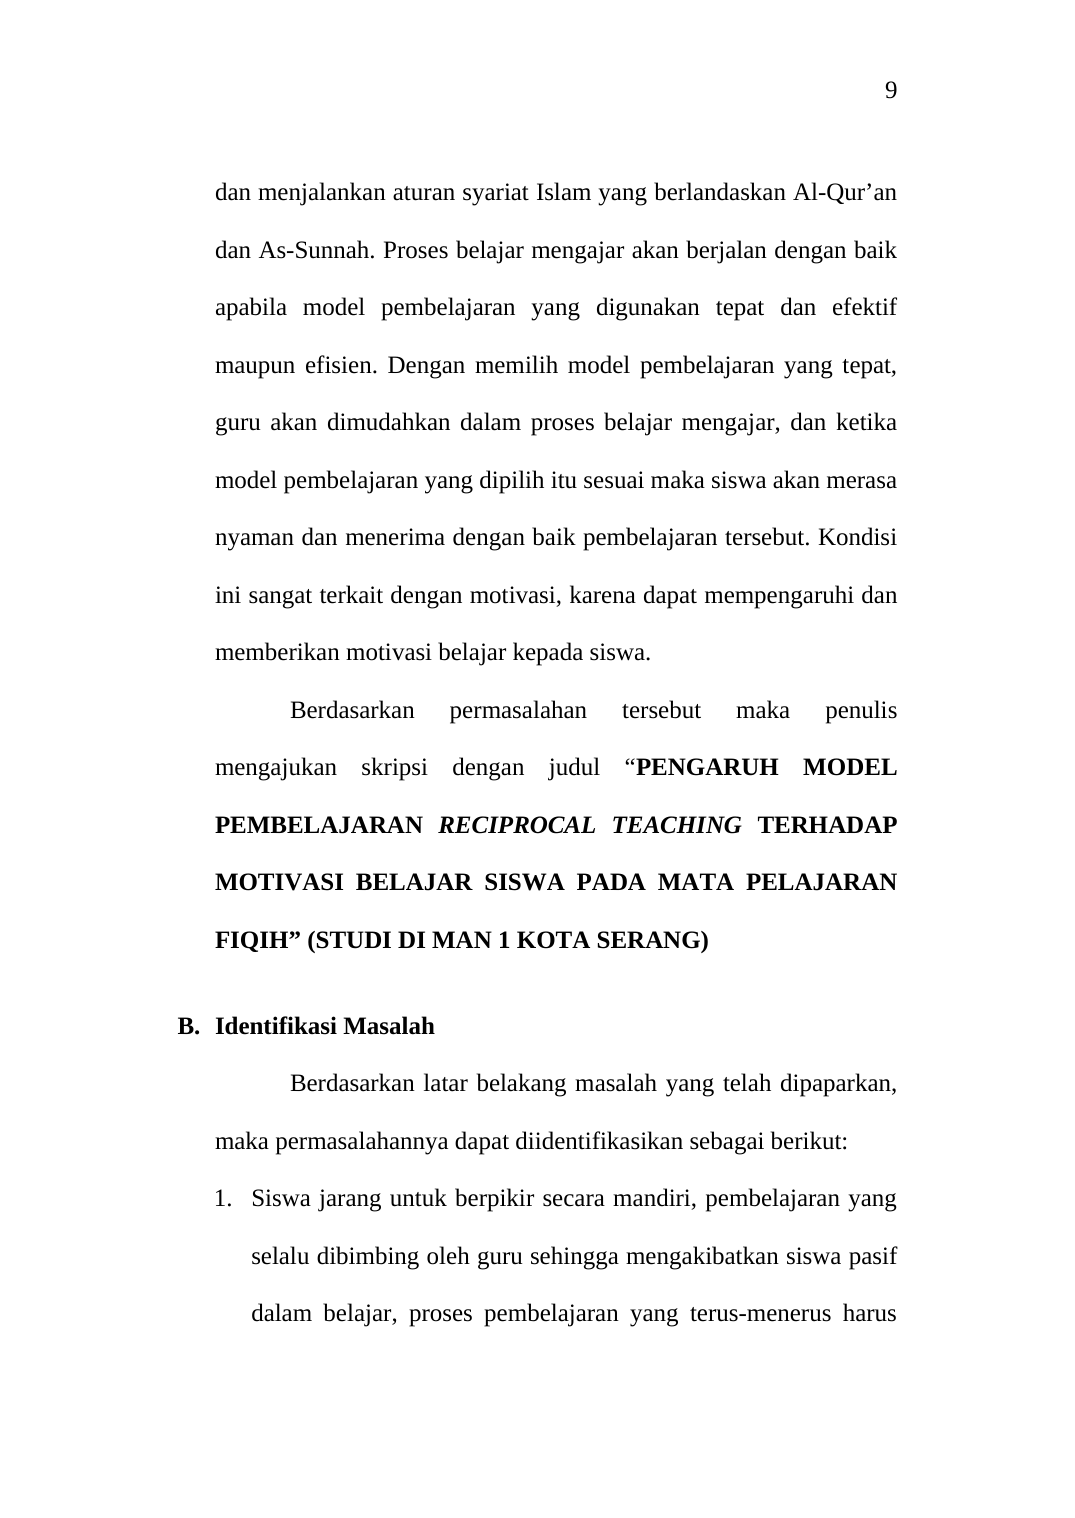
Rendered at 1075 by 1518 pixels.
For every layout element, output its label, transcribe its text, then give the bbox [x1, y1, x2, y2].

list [213, 1183, 898, 1327]
list Berdasarkan permasalahan tersebut maka penulis mengajukan skripsi dengan judul “PENGARUH MODEL PEMBELAJARAN RECIPROCAL TEACHING TERHADAP MOTIVASI BELAJAR SISWA PADA MATA PELAJARAN FIQIH” (STUDI DI MAN 1 KOTA SERANG) [215, 695, 898, 953]
list Berdasarkan latar belakang masalah yang telah dipaparkan, maka permasalahannya dapat diidentifikasikan sebagai berikut: [215, 1068, 898, 1155]
list Identifikasi Masalah [177, 1011, 898, 1040]
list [215, 177, 898, 666]
